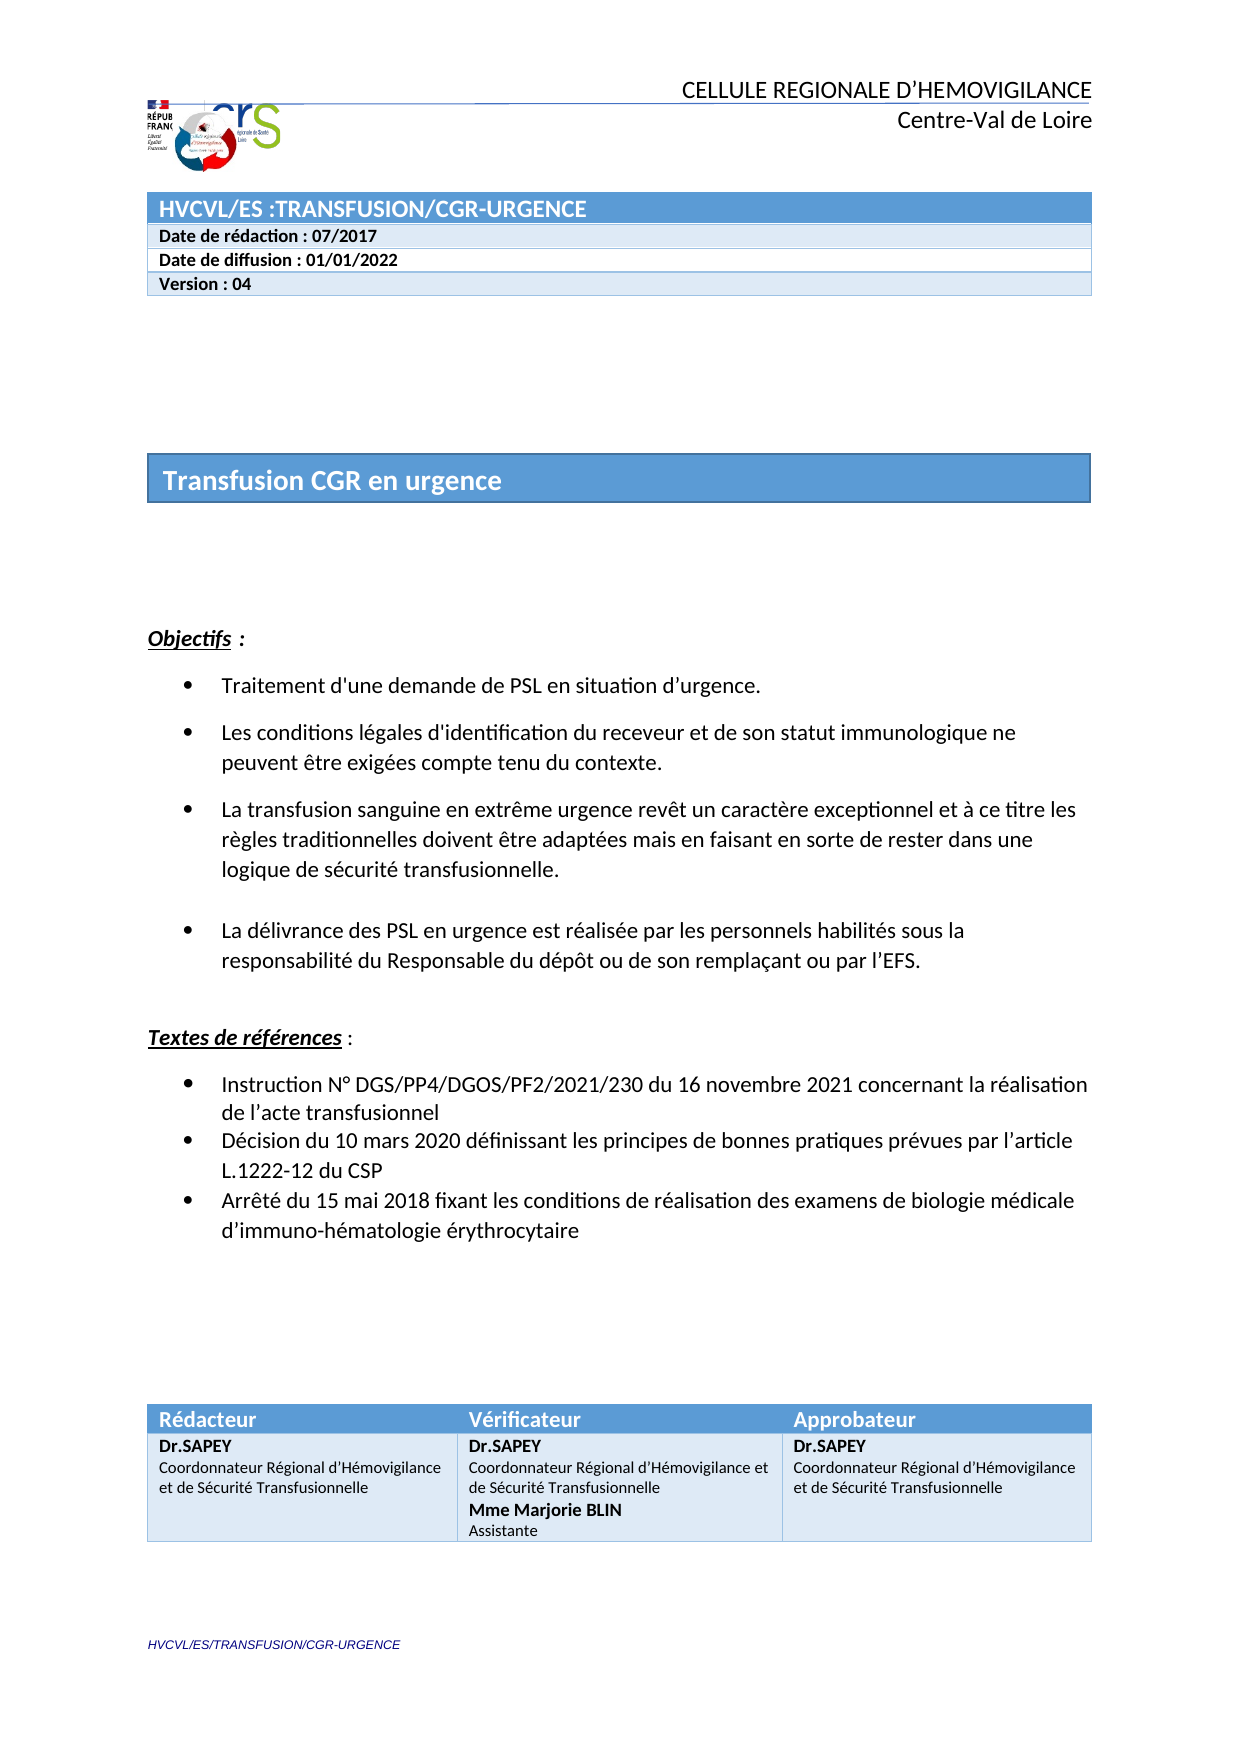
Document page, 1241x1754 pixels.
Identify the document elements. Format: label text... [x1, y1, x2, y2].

table_header Approbateur [783, 1405, 1091, 1433]
table_cell Dr.SAPEY Coordonnateur Régional d’Hémovigilance et de Sécurité Transfusionnelle [783, 1434, 1091, 1541]
table_cell Date de diffusion : 01/01/2022 [148, 249, 1091, 271]
text Objectifs : [148, 624, 1093, 653]
picture [147, 100, 281, 172]
list Arrêté du 15 mai 2018 fixant les conditions de réalisation des examens de biologie médicale d’immuno-hématologie érythrocytaire [184, 1186, 1093, 1245]
table_header Vérificateur [458, 1405, 782, 1433]
list La délivrance des PSL en urgence est réalisée par les personnels habilités sous la responsabilité du Responsable du dépôt ou de son remplaçant ou par l’EFS. [184, 916, 1093, 974]
table_header Rédacteur [148, 1405, 457, 1433]
text Textes de références : [148, 1023, 1093, 1051]
table_cell Date de rédaction : 07/2017 [148, 225, 1091, 247]
list La transfusion sanguine en extrême urgence revêt un caractère exceptionnel et à ce titre les règles traditionnelles doivent être adaptées mais en faisant en sorte de rester dans une logique de sécurité transfusionnelle. [184, 795, 1093, 883]
table_cell Dr.SAPEY Coordonnateur Régional d’Hémovigilance et de Sécurité Transfusionnelle Mme Marjorie BLIN Assistante [458, 1434, 782, 1541]
list Décision du 10 mars 2020 définissant les principes de bonnes pratiques prévues par l’article L.1222-12 du CSP [184, 1126, 1093, 1184]
table_cell Version : 04 [148, 273, 1091, 295]
list Les conditions légales d'identification du receveur et de son statut immunologique ne peuvent être exigées compte tenu du contexte. [184, 718, 1093, 776]
table_header HVCVL/ES :TRANSFUSION/CGR-URGENCE [148, 193, 1091, 223]
table_cell Dr.SAPEY Coordonnateur Régional d’Hémovigilance et de Sécurité Transfusionnelle [148, 1434, 457, 1541]
list Instruction N° DGS/PP4/DGOS/PF2/2021/230 du 16 novembre 2021 concernant la réalisation de l’acte transfusionnel [184, 1070, 1093, 1126]
list Traitement d'une demande de PSL en situation d’urgence. [184, 671, 1093, 699]
